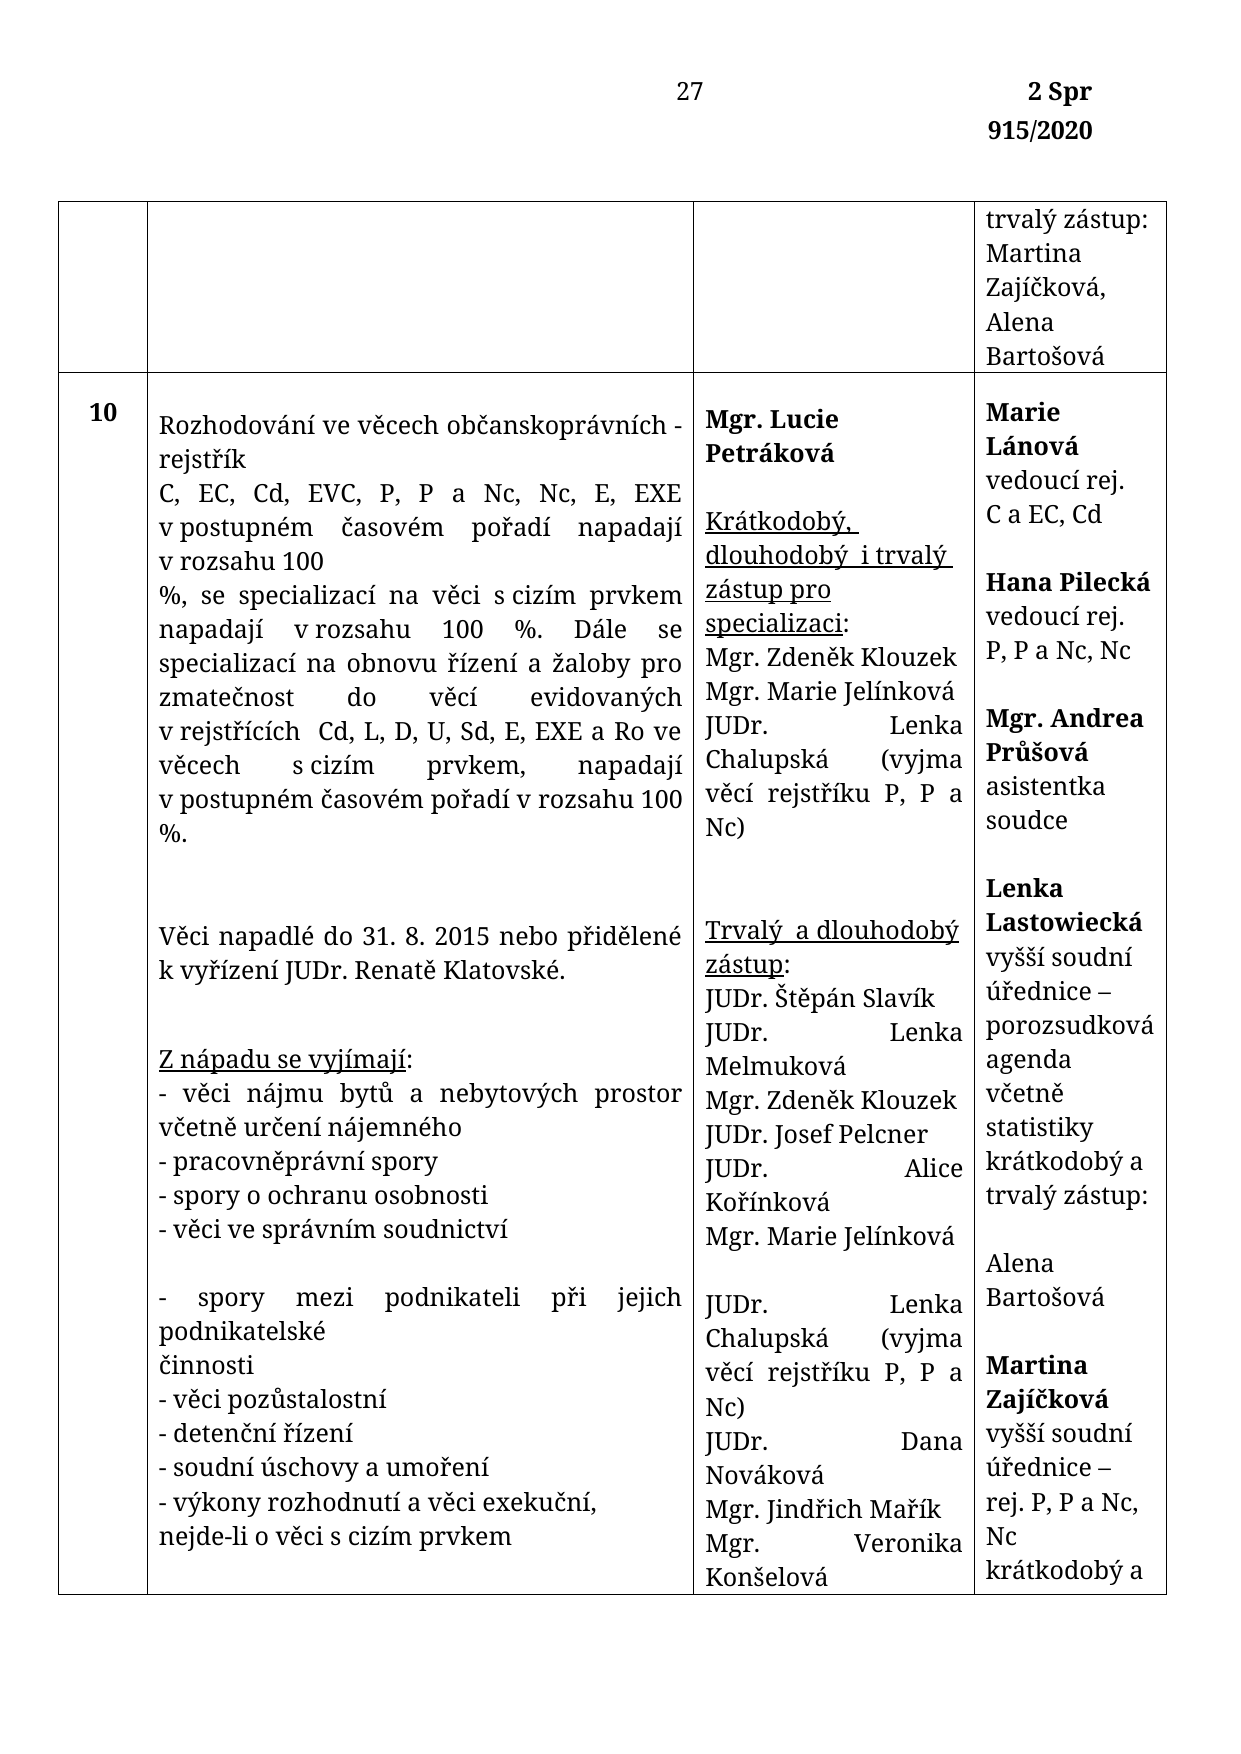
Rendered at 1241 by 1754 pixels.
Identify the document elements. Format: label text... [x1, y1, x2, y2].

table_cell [694, 202, 974, 372]
table_cell 10 [59, 373, 147, 1593]
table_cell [975, 202, 1166, 372]
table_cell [975, 373, 1166, 1593]
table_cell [148, 373, 693, 1593]
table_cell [694, 373, 974, 1593]
table_cell 9 [59, 202, 147, 372]
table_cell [148, 202, 693, 372]
